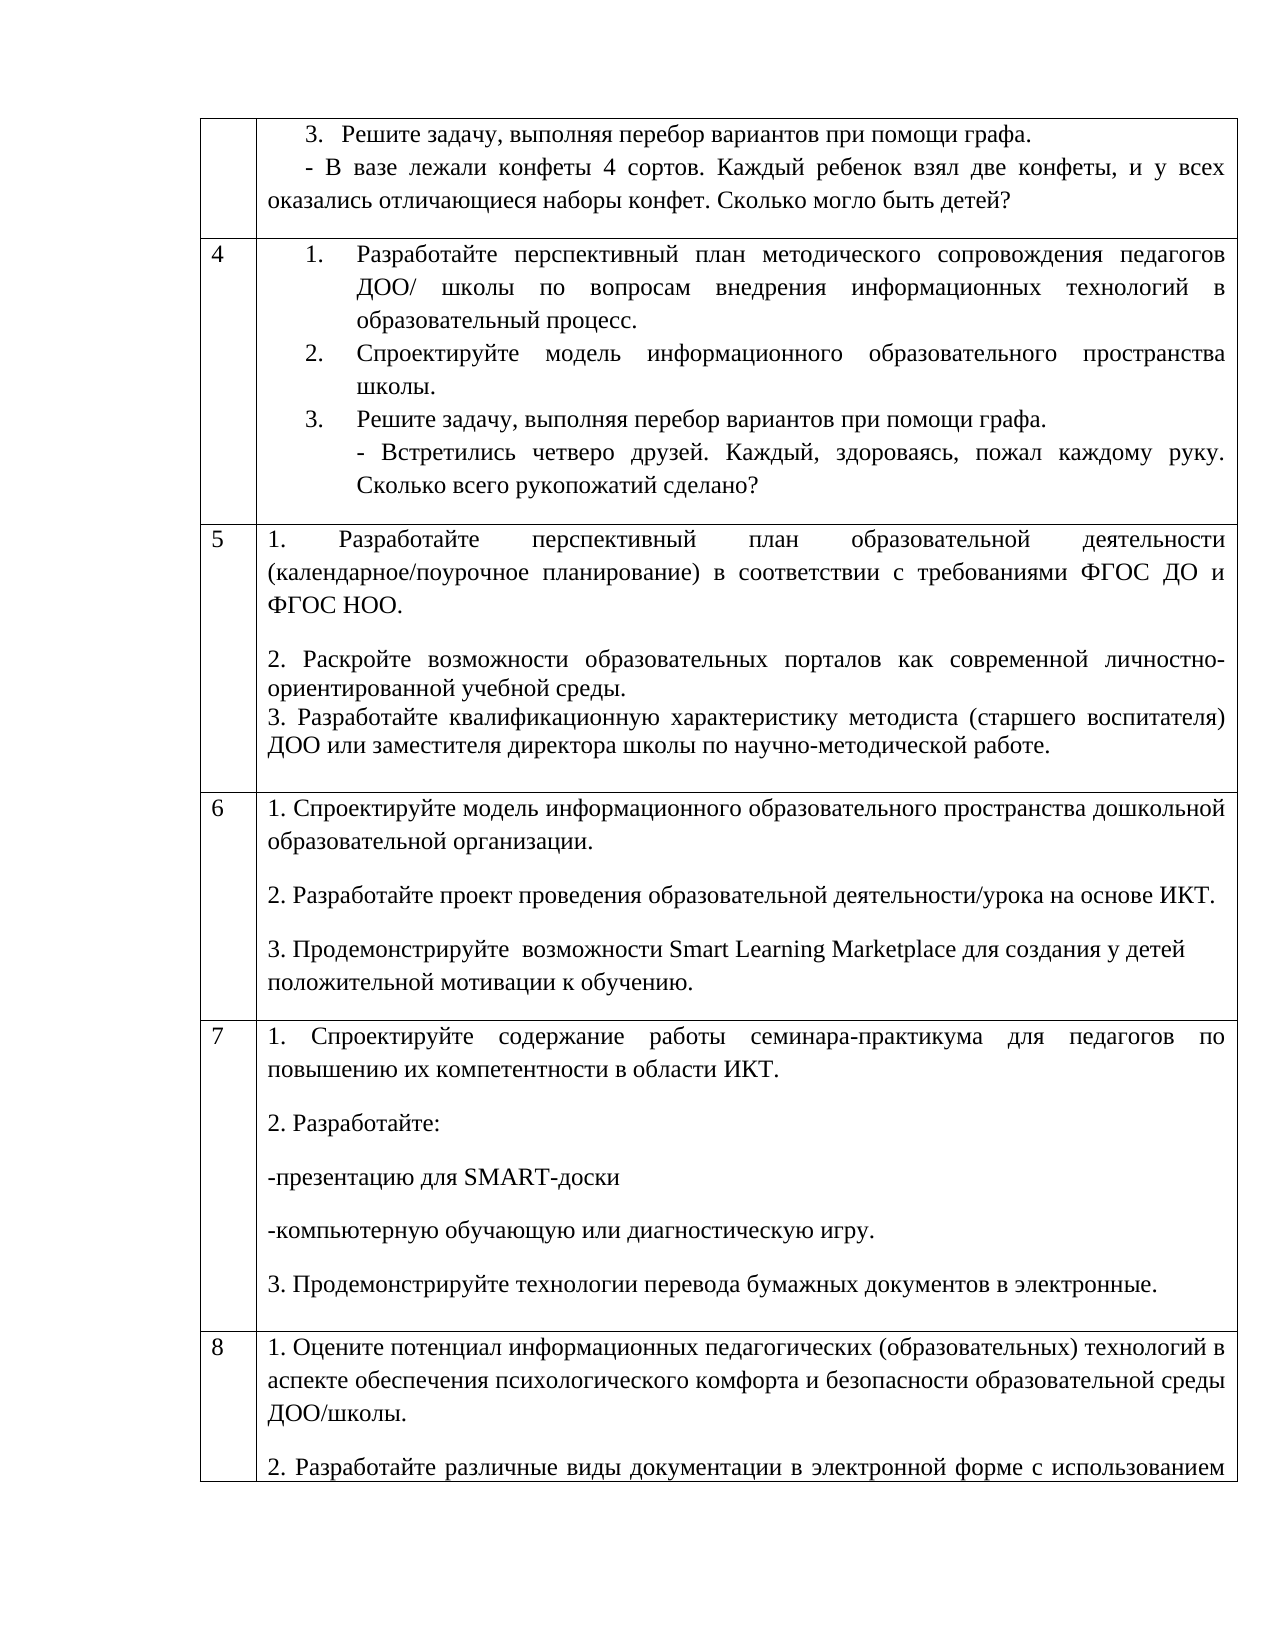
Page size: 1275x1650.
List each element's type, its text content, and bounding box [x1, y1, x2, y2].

table_cell 7 [201, 1021, 256, 1331]
table_cell 1. Спроектируйте модель информационного образовательного пространства дошкольной образовательной организации. 2. Разработайте проект проведения образовательной деятельности/урока на основе ИКТ. 3. Продемонстрируйте возможности Smart Learning Marketplace для создания у детей положительной мотивации к обучению. [257, 793, 1237, 1020]
table_cell 5 [201, 525, 256, 792]
table_cell 6 [201, 793, 256, 1020]
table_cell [257, 1332, 1237, 1481]
table_cell 3 [201, 119, 256, 238]
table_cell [257, 119, 1237, 238]
table_cell Разработайте перспективный план методического сопровождения педагогов ДОО/ школы по вопросам внедрения информационных технологий в образовательный процесс. Спроектируйте модель информационного образовательного пространства школы. Решите задачу, выполняя перебор вариантов при помощи графа. - Встретились четверо друзей. Каждый, здороваясь, пожал каждому руку. Сколько всего рукопожатий сделано? [257, 239, 1237, 524]
table_cell 1. Спроектируйте содержание работы семинара-практикума для педагогов по повышению их компетентности в области ИКТ. 2. Разработайте: -презентацию для SMART-доски -компьютерную обучающую или диагностическую игру. 3. Продемонстрируйте технологии перевода бумажных документов в электронные. [257, 1021, 1237, 1331]
table_cell 4 [201, 239, 256, 524]
table_cell 1. Разработайте перспективный план образовательной деятельности (календарное/поурочное планирование) в соответствии с требованиями ФГОС ДО и ФГОС НОО. 2. Раскройте возможности образовательных порталов как современной личностно-ориентированной учебной среды. 3. Разработайте квалификационную характеристику методиста (старшего воспитателя) ДОО или заместителя директора школы по научно-методической работе. [257, 525, 1237, 792]
table_cell 8 [201, 1332, 256, 1481]
